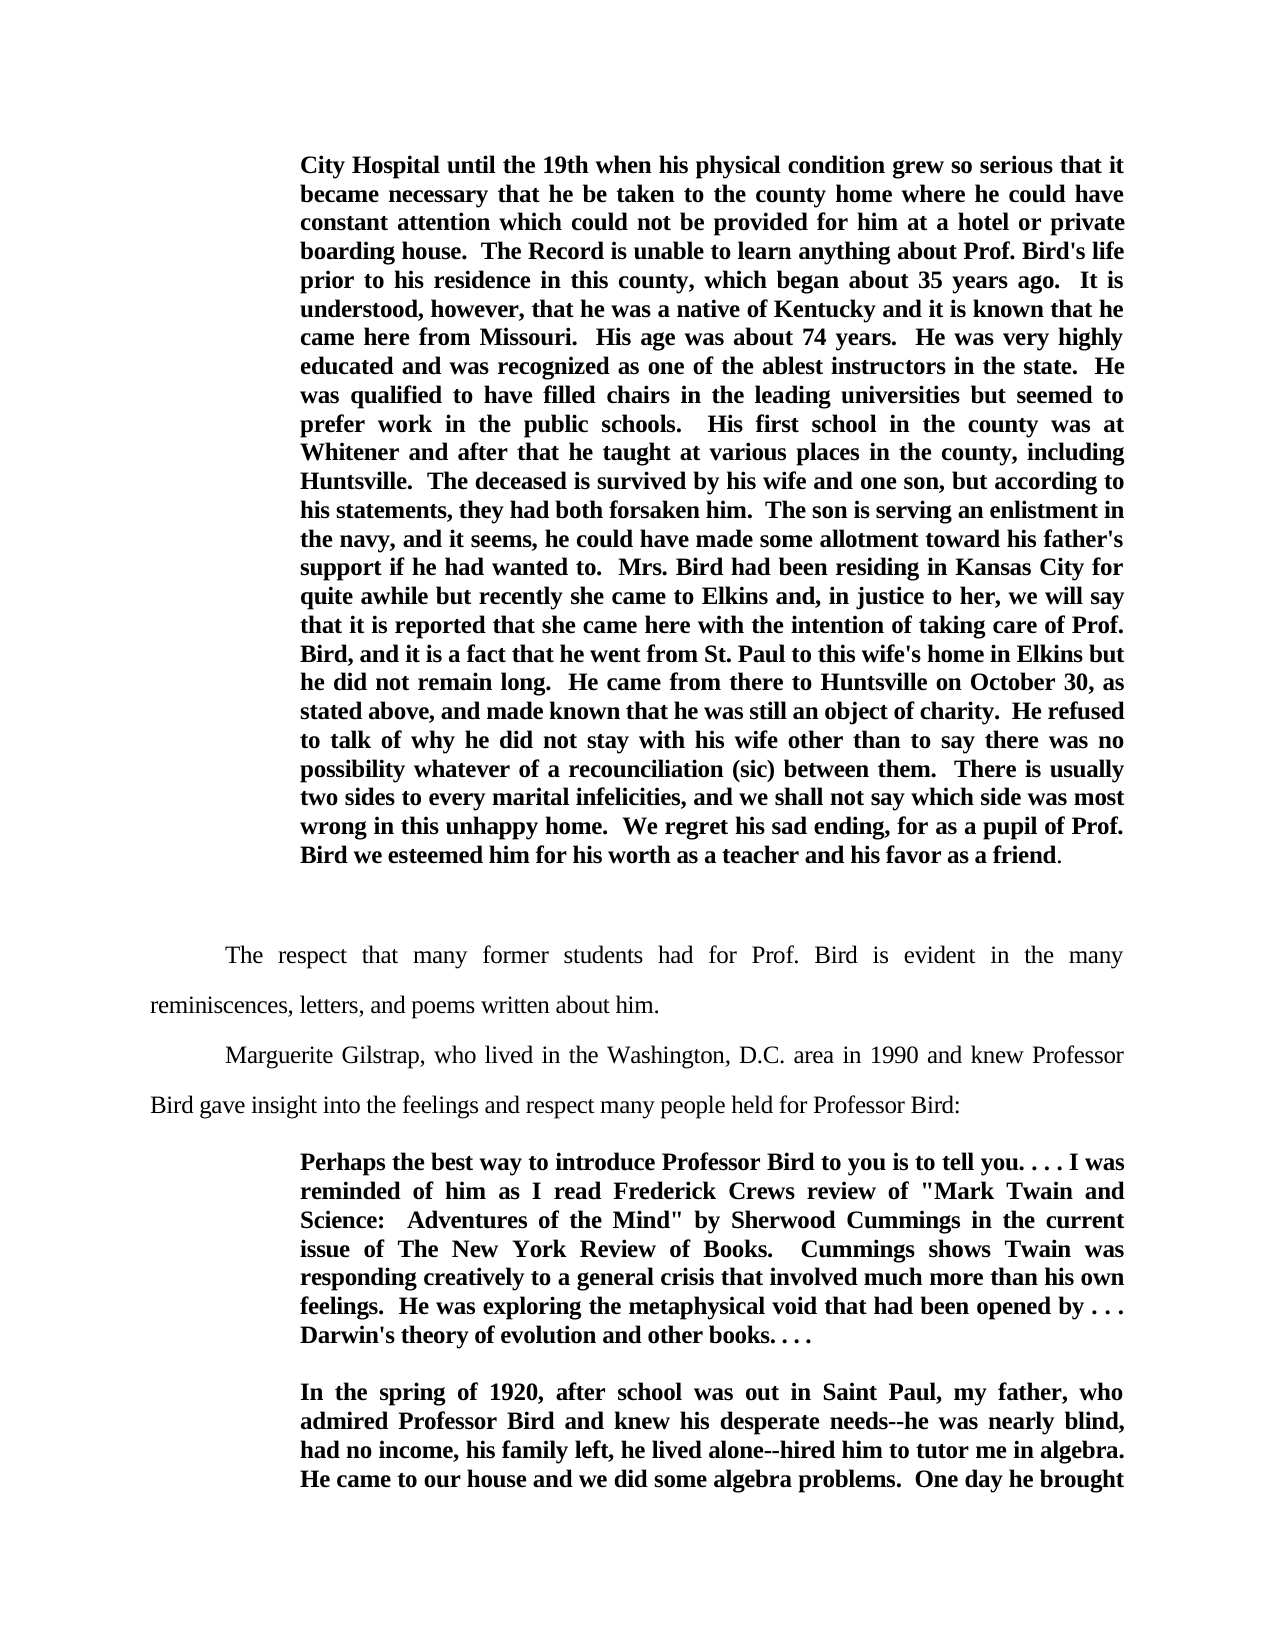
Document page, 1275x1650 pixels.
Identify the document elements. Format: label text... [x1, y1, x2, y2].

text Marguerite Gilstrap, who lived in the Washington, D.C. area in 1990 and knew Professor Bird gave insight into the feelings and respect many people held for Professor Bird: [150, 1019, 1125, 1119]
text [150, 150, 1125, 869]
text The respect that many former students had for Prof. Bird is evident in the many reminiscences, letters, and poems written about him. [150, 919, 1125, 1019]
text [150, 1377, 1125, 1492]
text Perhaps the best way to introduce Professor Bird to you is to tell you. . . . I was reminded of him as I read Frederick Crews review of "Mark Twain and Science: Adventures of the Mind" by Sherwood Cummings in the current issue of The New York Review of Books. Cummings shows Twain was responding creatively to a general crisis that involved much more than his own feelings. He was exploring the metaphysical void that had been opened by . . . Darwin's theory of evolution and other books. . . . [150, 1147, 1125, 1349]
